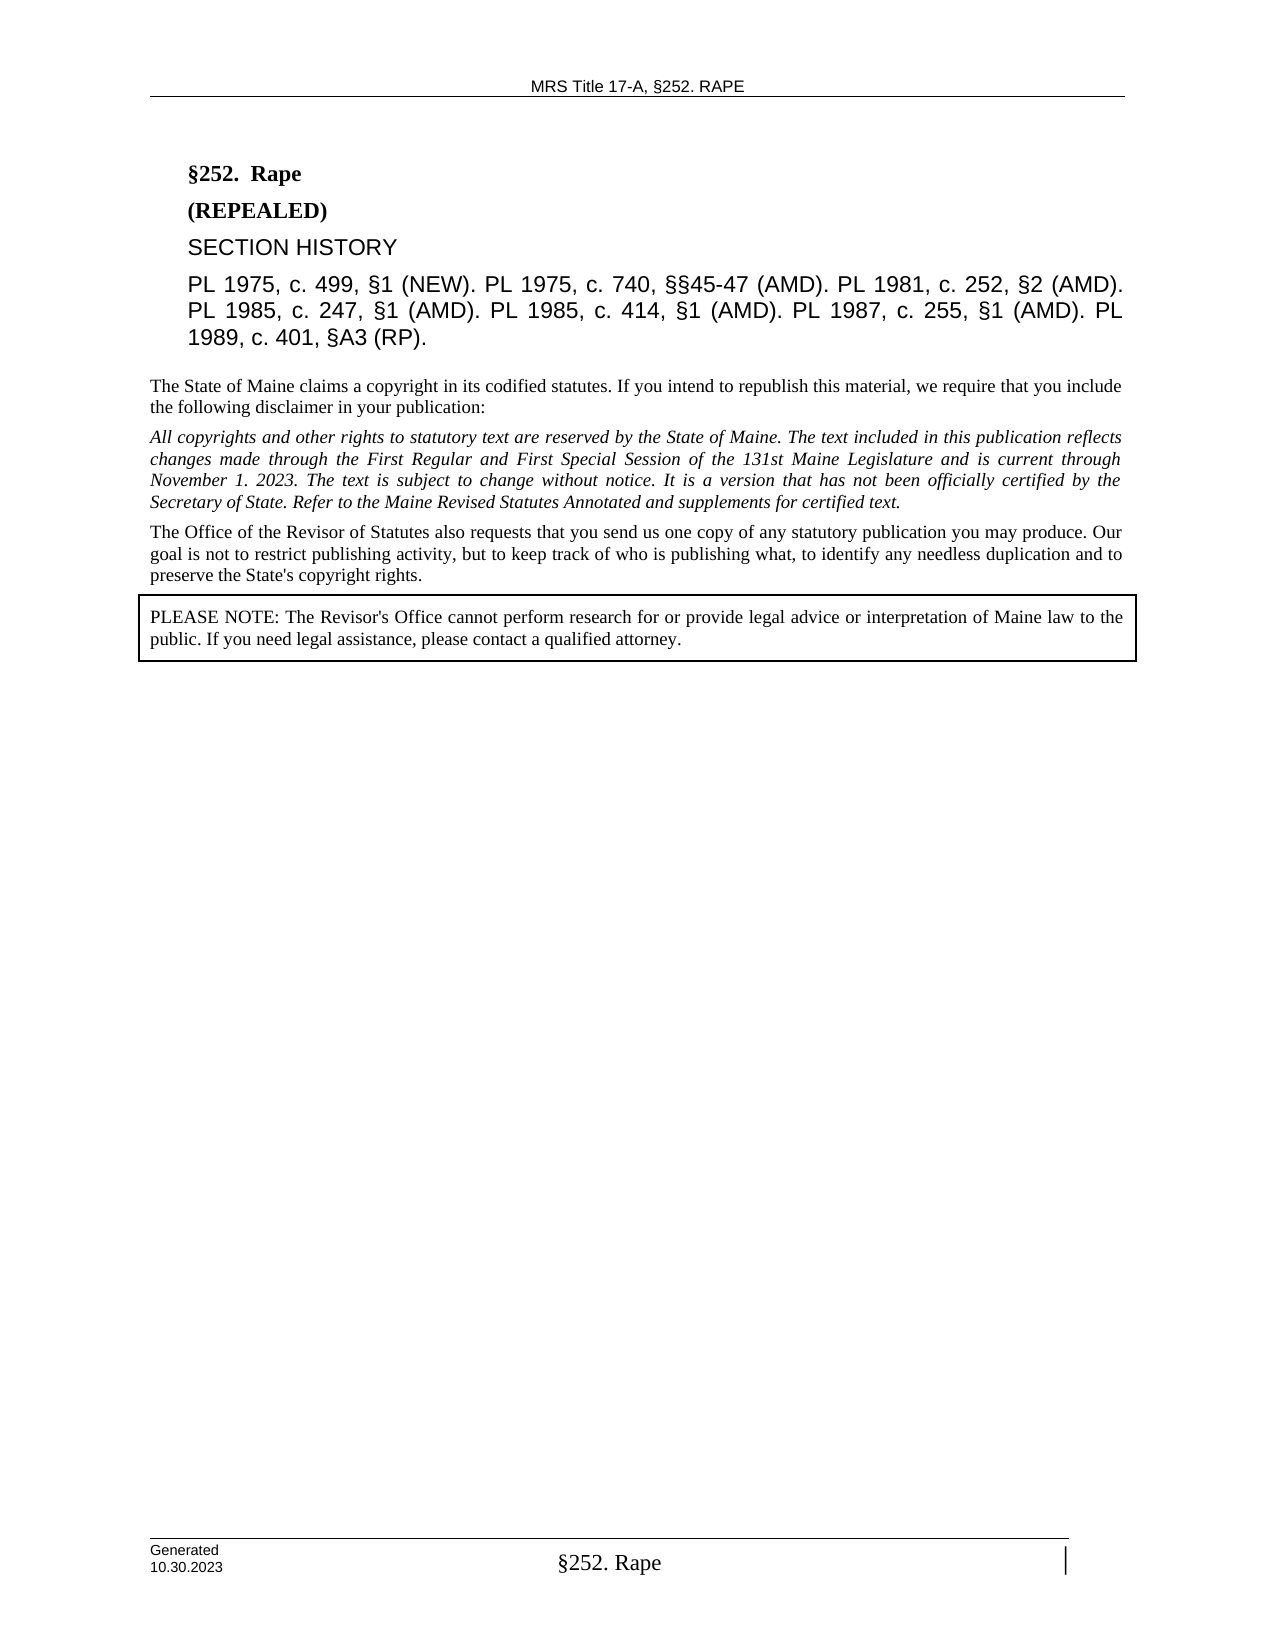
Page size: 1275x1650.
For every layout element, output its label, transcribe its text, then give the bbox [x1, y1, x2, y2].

text The State of Maine claims a copyright in its codified statutes. If you intend to republish this material, we require that you include the following disclaimer in your publication: [150, 375, 1125, 418]
text (REPEALED) [187, 197, 1125, 223]
text All copyrights and other rights to statutory text are reserved by the State of Maine. The text included in this publication reflects changes made through the First Regular and First Special Session of the 131st Maine Legislature and is current through November 1. 2023 . The text is subject to change without notice. It is a version that has not been officially certified by the Secretary of State. Refer to the Maine Revised Statutes Annotated and supplements for certified text. [150, 426, 1125, 512]
text The Office of the Revisor of Statutes also requests that you send us one copy of any statutory publication you may produce. Our goal is not to restrict publishing activity, but to keep track of who is publishing what, to identify any needless duplication and to preserve the State's copyright rights. [150, 521, 1125, 586]
text SECTION HISTORY [187, 234, 1125, 260]
text PLEASE NOTE: The Revisor's Office cannot perform research for or provide legal advice or interpretation of Maine law to the public. If you need legal assistance, please contact a qualified attorney. [140, 596, 1135, 660]
text PL 1975, c. 499, §1 (NEW). PL 1975, c. 740, §§45-47 (AMD). PL 1981, c. 252, §2 (AMD). PL 1985, c. 247, §1 (AMD). PL 1985, c. 414, §1 (AMD). PL 1987, c. 255, §1 (AMD). PL 1989, c. 401, §A3 (RP). [187, 271, 1125, 350]
text §252. Rape [187, 160, 1125, 187]
